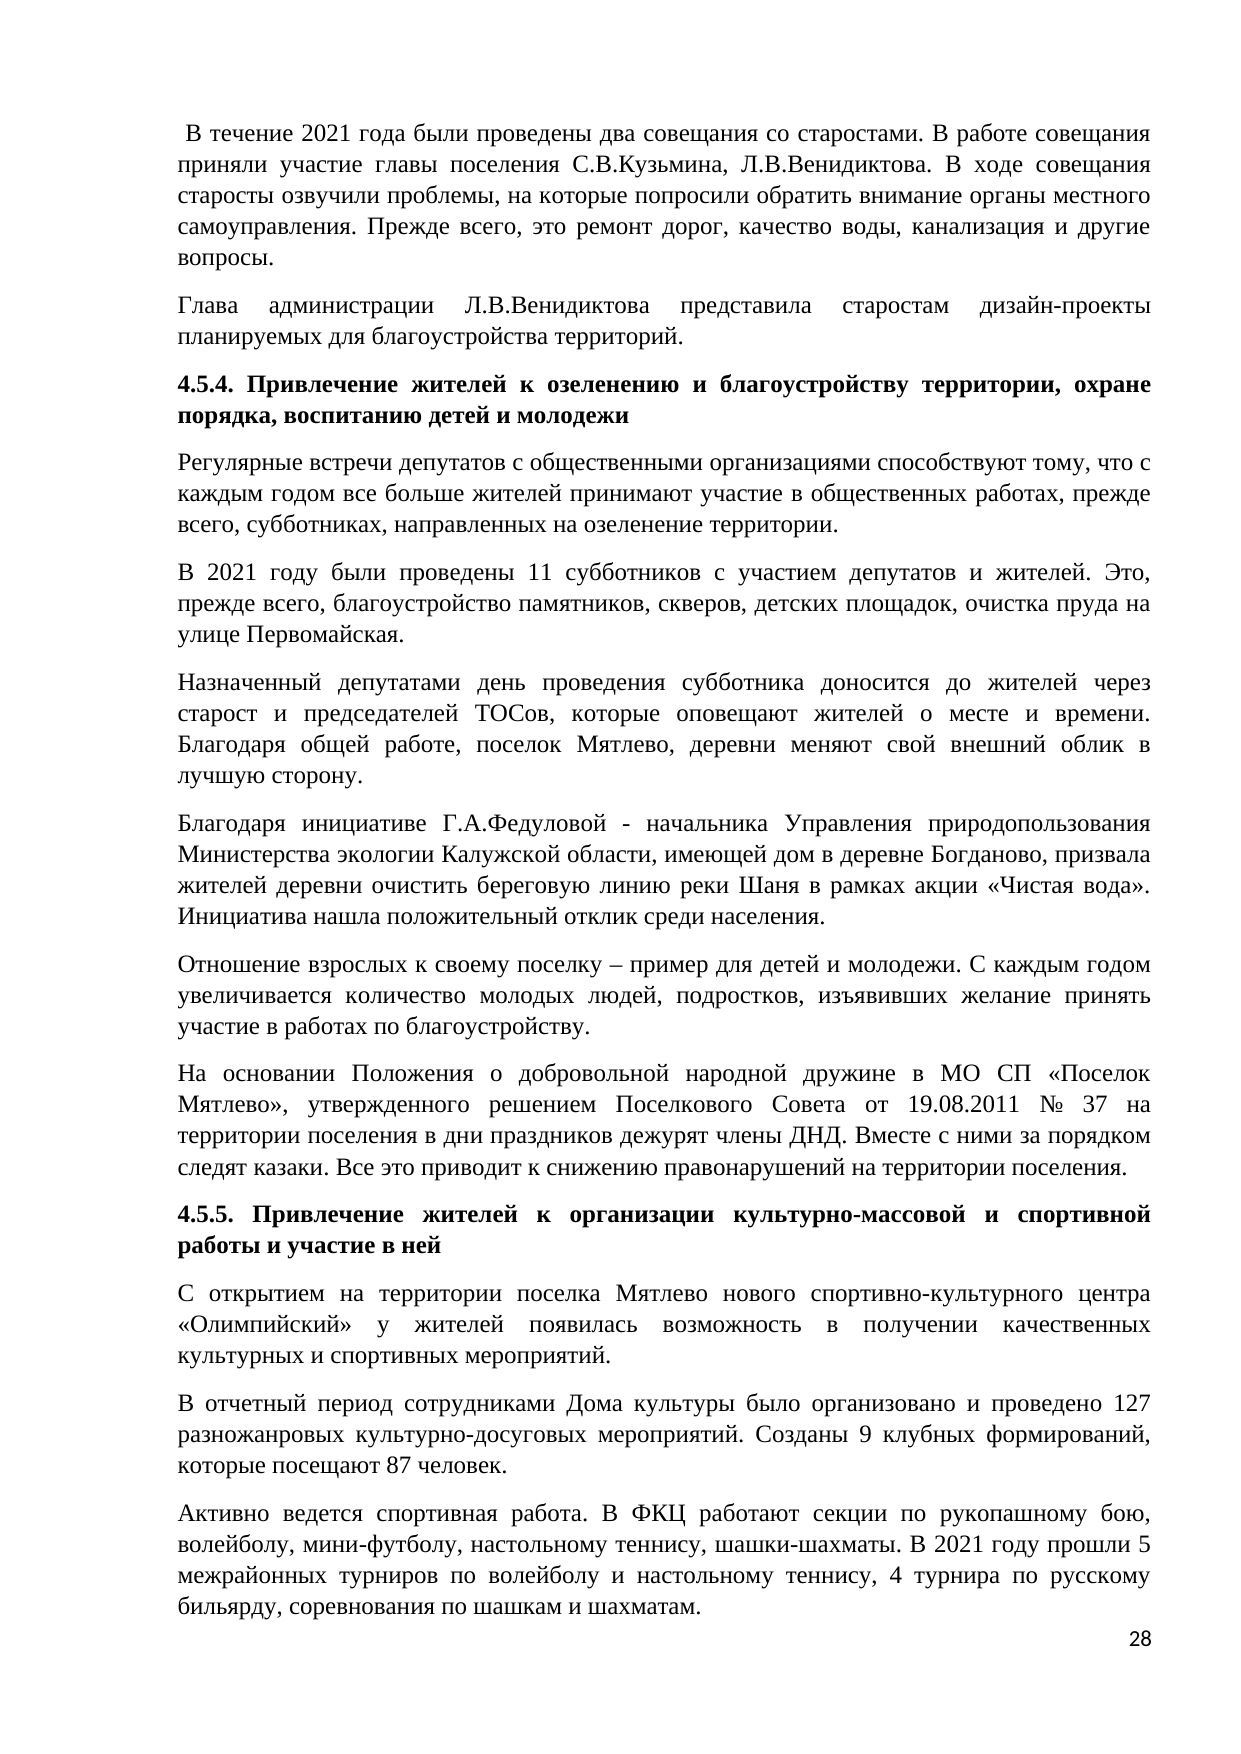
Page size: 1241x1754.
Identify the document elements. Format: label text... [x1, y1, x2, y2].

text Регулярные встречи депутатов с общественными организациями способствуют тому, что с каждым годом все больше жителей принимают участие в общественных работах, прежде всего, субботниках, направленных на озеленение территории. [177, 447, 1152, 538]
text На основании Положения о добровольной народной дружине в МО СП «Поселок Мятлево», утвержденного решением Поселкового Совета от 19.08.2011 № 37 на территории поселения в дни праздников дежурят члены ДНД. Вместе с ними за порядком следят казаки. Все это приводит к снижению правонарушений на территории поселения. [177, 1058, 1152, 1180]
text Глава администрации Л.В.Венидиктова представила старостам дизайн-проекты планируемых для благоустройства территорий. [177, 290, 1152, 350]
text Назначенный депутатами день проведения субботника доносится до жителей через старост и председателей ТОСов, которые оповещают жителей о месте и времени. Благодаря общей работе, поселок Мятлево, деревни меняют свой внешний облик в лучшую сторону. [177, 667, 1152, 789]
text 4.5.5. Привлечение жителей к организации культурно-массовой и спортивной работы и участие в ней [177, 1199, 1152, 1259]
text Активно ведется спортивная работа. В ФКЦ работают секции по рукопашному бою, волейболу, мини-футболу, настольному теннису, шашки-шахматы. В 2021 году прошли 5 межрайонных турниров по волейболу и настольному теннису, 4 турнира по русскому бильярду, соревнования по шашкам и шахматам. [177, 1498, 1152, 1619]
text 4.5.4. Привлечение жителей к озеленению и благоустройству территории, охране порядка, воспитанию детей и молодежи [177, 369, 1152, 428]
text В течение 2021 года были проведены два совещания со старостами. В работе совещания приняли участие главы поселения С.В.Кузьмина, Л.В.Венидиктова. В ходе совещания старосты озвучили проблемы, на которые попросили обратить внимание органы местного самоуправления. Прежде всего, это ремонт дорог, качество воды, канализация и другие вопросы. [177, 118, 1152, 271]
text В 2021 году были проведены 11 субботников с участием депутатов и жителей. Это, прежде всего, благоустройство памятников, скверов, детских площадок, очистка пруда на улице Первомайская. [177, 557, 1152, 648]
text Благодаря инициативе Г.А.Федуловой - начальника Управления природопользования Министерства экологии Калужской области, имеющей дом в деревне Богданово, призвала жителей деревни очистить береговую линию реки Шаня в рамках акции «Чистая вода». Инициатива нашла положительный отклик среди населения. [177, 808, 1152, 930]
text В отчетный период сотрудниками Дома культуры было организовано и проведено 127 разножанровых культурно-досуговых мероприятий. Созданы 9 клубных формирований, которые посещают 87 человек. [177, 1388, 1152, 1479]
text С открытием на территории поселка Мятлево нового спортивно-культурного центра «Олимпийский» у жителей появилась возможность в получении качественных культурных и спортивных мероприятий. [177, 1278, 1152, 1369]
text Отношение взрослых к своему поселку – пример для детей и молодежи. С каждым годом увеличивается количество молодых людей, подростков, изъявивших желание принять участие в работах по благоустройству. [177, 949, 1152, 1039]
